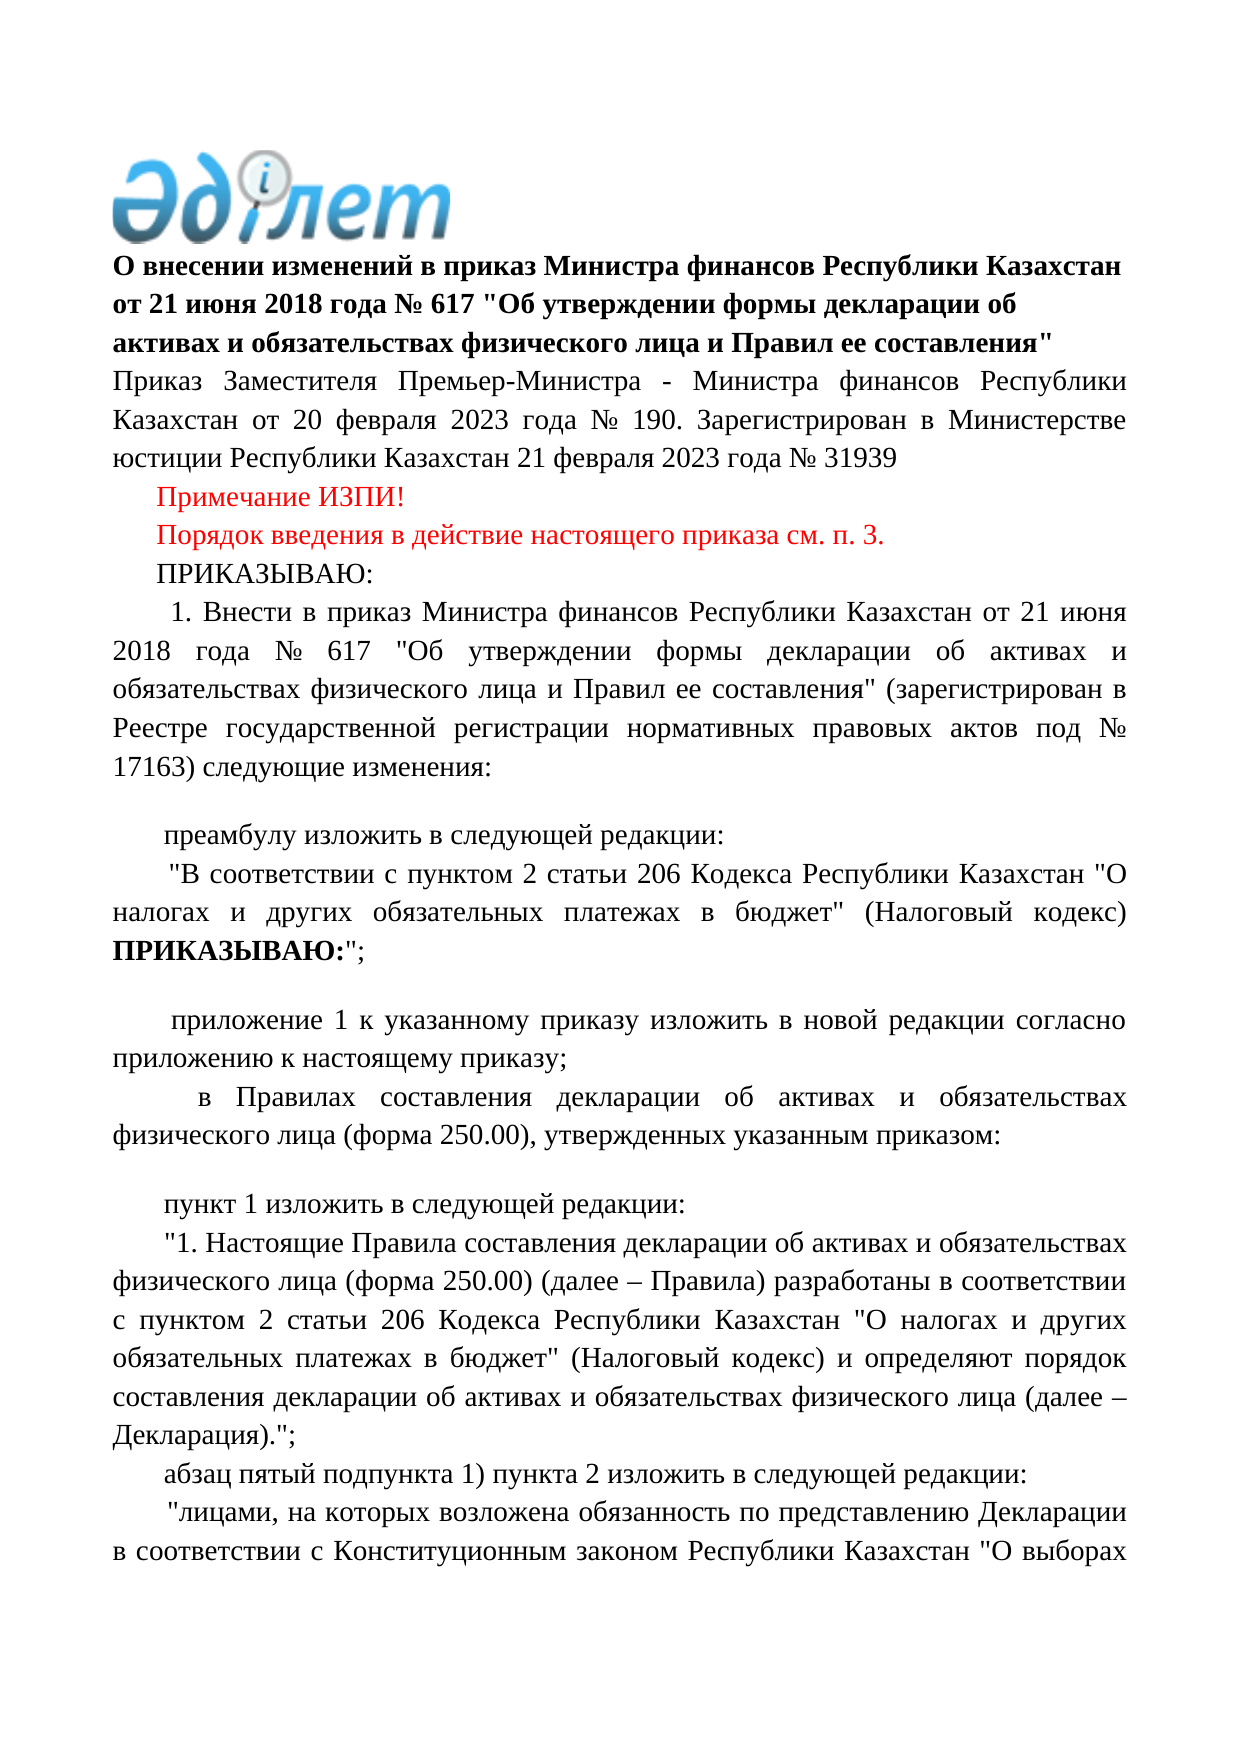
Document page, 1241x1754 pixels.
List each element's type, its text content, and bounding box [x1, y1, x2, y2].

text Порядок введения в действие настоящего приказа см. п. 3. [112, 517, 1128, 551]
text "1. Настоящие Правила составления декларации об активах и обязательствах физического лица (форма 250.00) (далее – Правила) разработаны в соответствии с пунктом 2 статьи 206 Кодекса Республики Казахстан "О налогах и других обязательных платежах в бюджет" (Налоговый кодекс) и определяют порядок составления декларации об активах и обязательствах физического лица (далее – Декларация)."; [112, 1225, 1128, 1451]
text преамбулу изложить в следующей редакции: [112, 817, 1128, 851]
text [112, 1494, 1128, 1567]
text О внесении изменений в приказ Министра финансов Республики Казахстан от 21 июня 2018 года № 617 "Об утверждении формы декларации об активах и обязательствах физического лица и Правил ее составления" [112, 248, 1128, 358]
picture [112, 150, 451, 244]
text ПРИКАЗЫВАЮ: [112, 556, 1128, 589]
text приложение 1 к указанному приказу изложить в новой редакции согласно приложению к настоящему приказу; [112, 1002, 1128, 1074]
text Приказ Заместителя Премьер-Министра - Министра финансов Республики Казахстан от 20 февраля 2023 года № 190. Зарегистрирован в Министерстве юстиции Республики Казахстан 21 февраля 2023 года № 31939 [112, 363, 1128, 474]
text абзац пятый подпункта 1) пункта 2 изложить в следующей редакции: [112, 1456, 1128, 1489]
text пункт 1 изложить в следующей редакции: [112, 1186, 1128, 1220]
text 1. Внести в приказ Министра финансов Республики Казахстан от 21 июня 2018 года № 617 "Об утверждении формы декларации об активах и обязательствах физического лица и Правил ее составления" (зарегистрирован в Реестре государственной регистрации нормативных правовых актов под № 17163) следующие изменения: [112, 594, 1128, 782]
text "В соответствии с пунктом 2 статьи 206 Кодекса Республики Казахстан "О налогах и других обязательных платежах в бюджет" (Налоговый кодекс) ПРИКАЗЫВАЮ:"; [112, 856, 1128, 967]
text в Правилах составления декларации об активах и обязательствах физического лица (форма 250.00), утвержденных указанным приказом: [112, 1079, 1128, 1151]
text Примечание ИЗПИ! [112, 479, 1128, 512]
